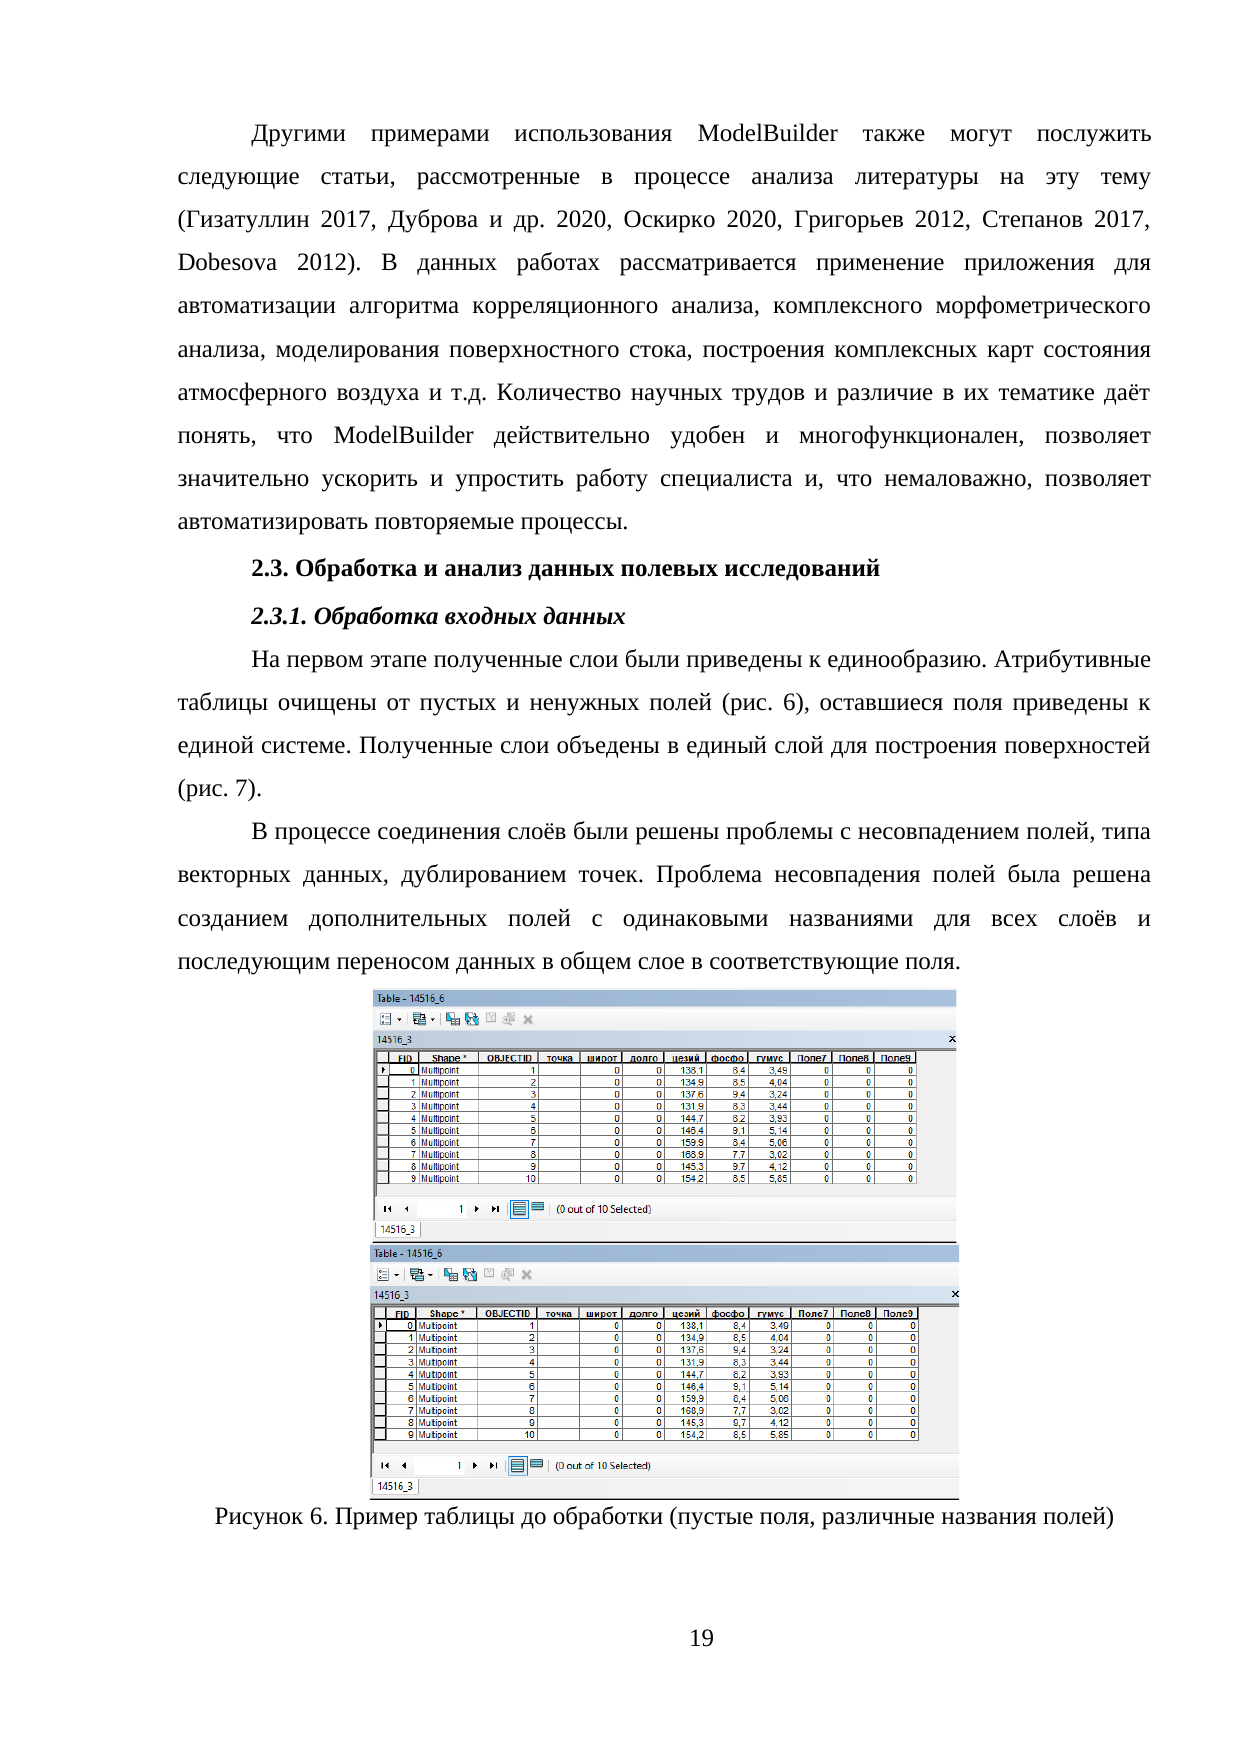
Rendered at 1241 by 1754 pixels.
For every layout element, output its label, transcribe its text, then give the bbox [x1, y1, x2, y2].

subtitle 2.3.1. Обработка входных данных [177, 601, 1152, 629]
text Другими примерами использования ModelBuilder также могут послужить следующие статьи, рассмотренные в процессе анализа литературы на эту тему (Гизатуллин 2017, Дуброва и др. 2020, Оскирко 2020, Григорьев 2012, Степанов 2017, Dobesova 2012). В данных работах рассматривается применение приложения для автоматизации алгоритма корреляционного анализа, комплексного морфометрического анализа, моделирования поверхностного стока, построения комплексных карт состояния атмосферного воздуха и т.д. Количество научных трудов и различие в их тематике даёт понять, что ModelBuilder действительно удобен и многофункционален, позволяет значительно ускорить и упростить работу специалиста и, что немаловажно, позволяет автоматизировать повторяемые процессы. [177, 118, 1152, 535]
text Рисунок 6. Пример таблицы до обработки (пустые поля, различные названия полей) [177, 1501, 1152, 1530]
subtitle 2.3. Обработка и анализ данных полевых исследований [177, 553, 1152, 582]
picture [369, 988, 960, 1501]
text На первом этапе полученные слои были приведены к единообразию. Атрибутивные таблицы очищены от пустых и ненужных полей (рис. 6), оставшиеся поля приведены к единой системе. Полученные слои объедены в единый слой для построения поверхностей (рис. 7). [177, 644, 1152, 802]
text В процессе соединения слоёв были решены проблемы с несовпадением полей, типа векторных данных, дублированием точек. Проблема несовпадения полей была решена созданием дополнительных полей с одинаковыми названиями для всех слоёв и последующим переносом данных в общем слое в соответствующие поля. [177, 816, 1152, 974]
